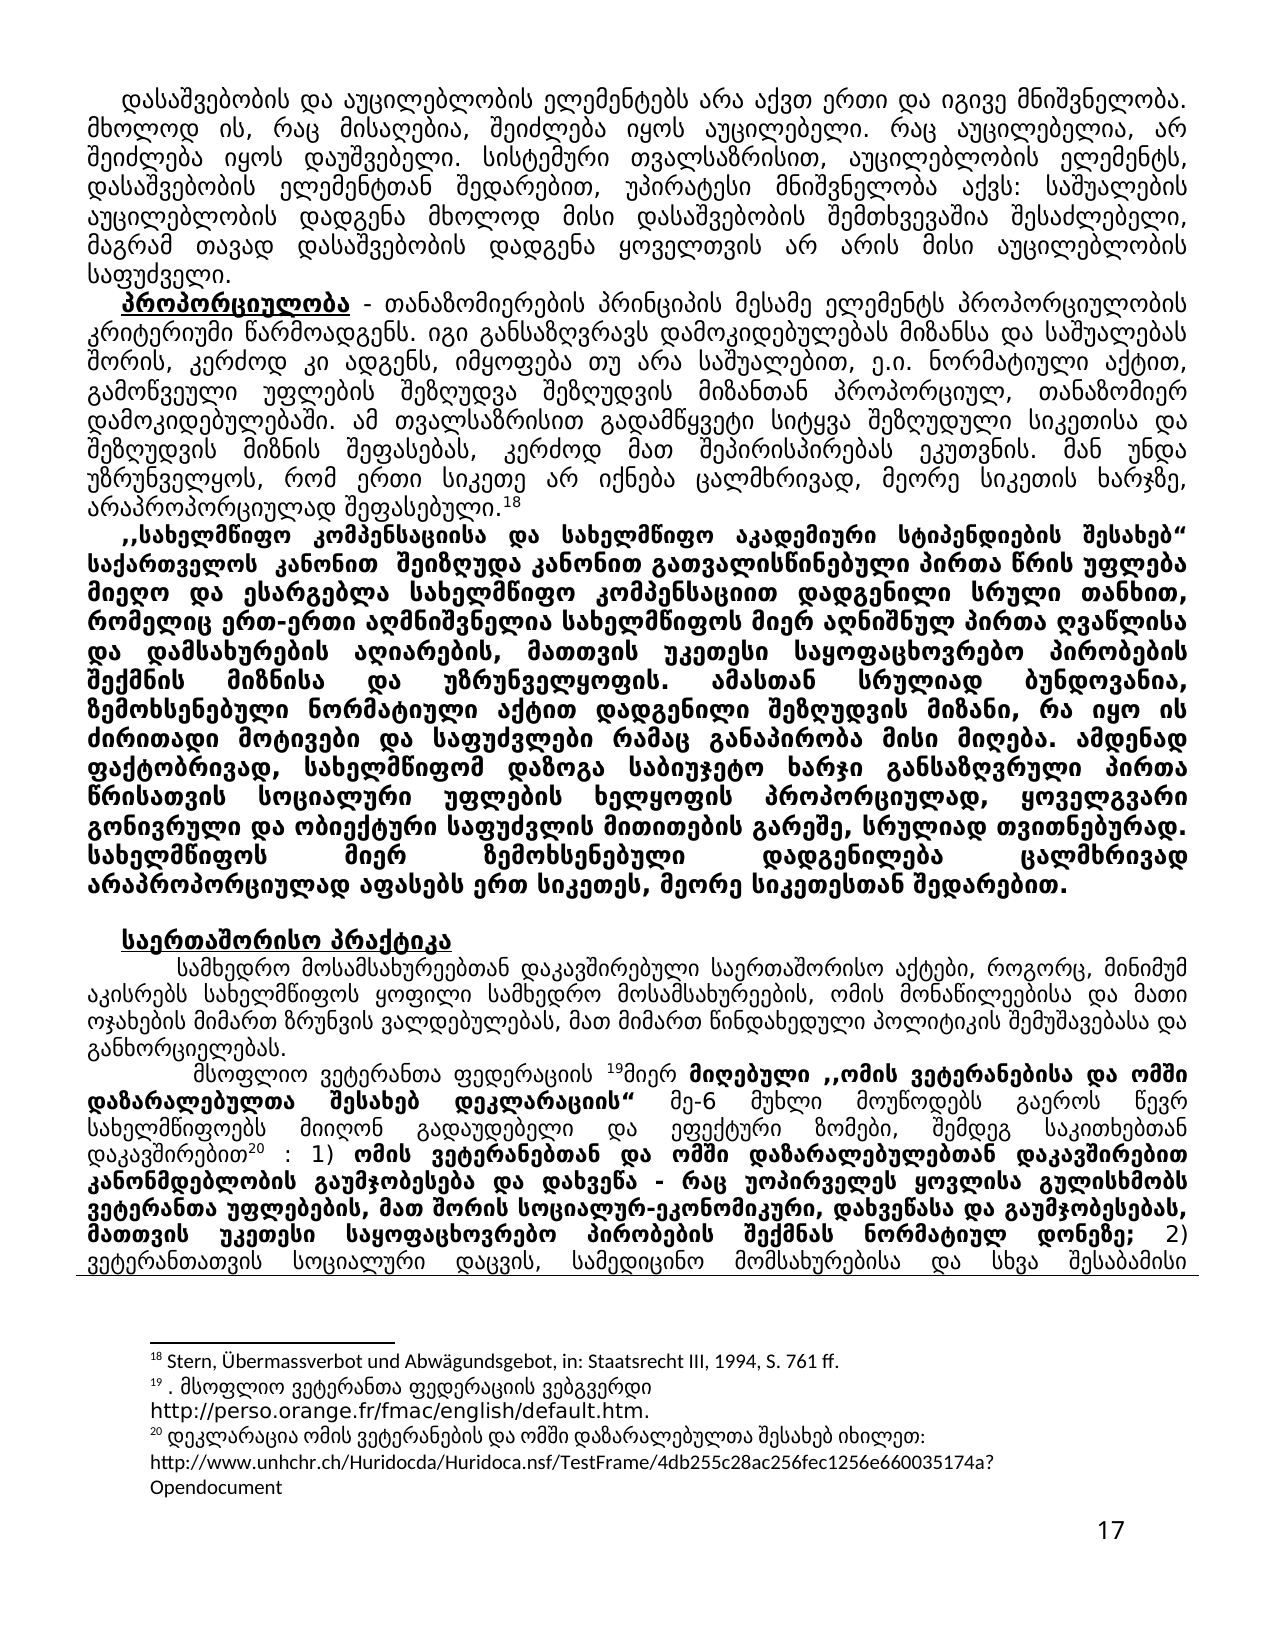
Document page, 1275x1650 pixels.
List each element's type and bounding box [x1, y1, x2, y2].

table_header [76, 85, 1199, 1275]
